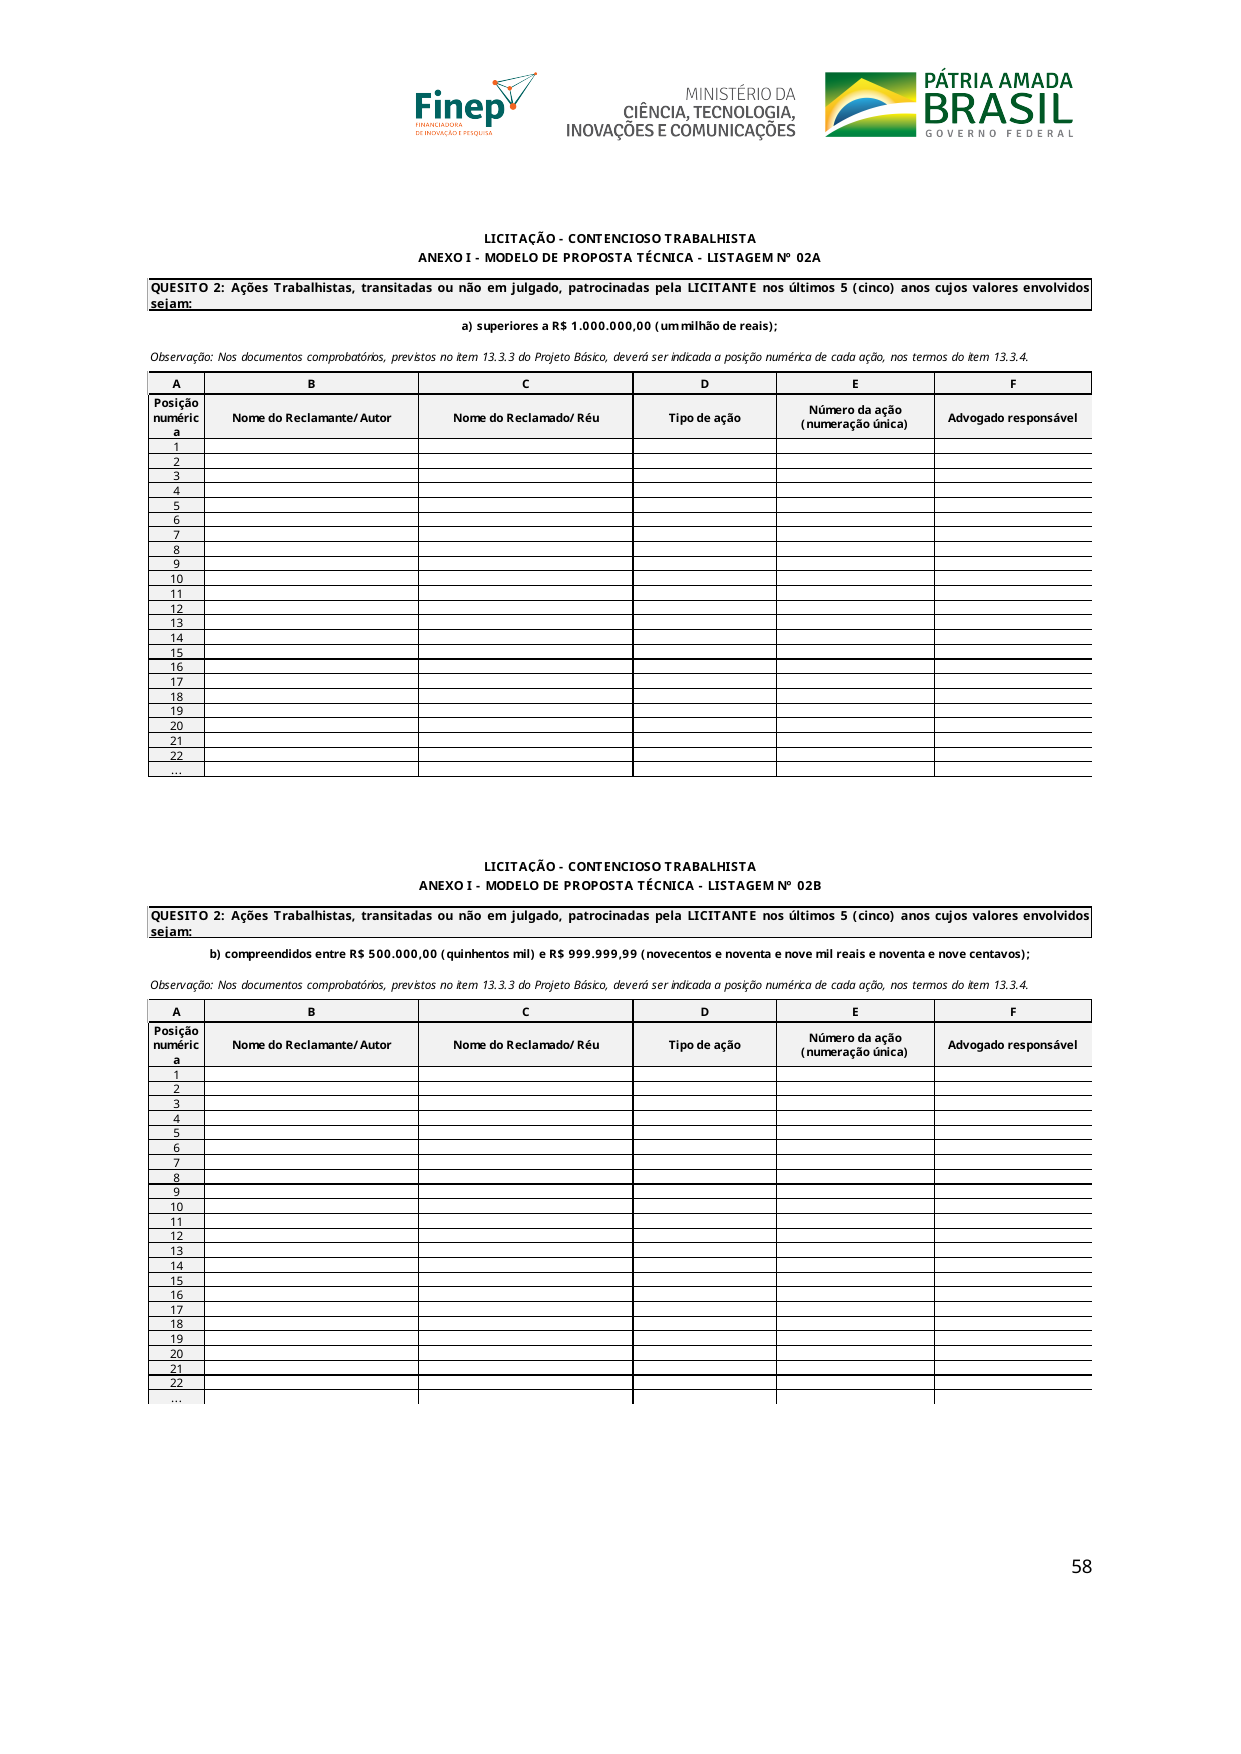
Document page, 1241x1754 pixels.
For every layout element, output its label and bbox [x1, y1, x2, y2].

picture [398, 44, 1097, 164]
